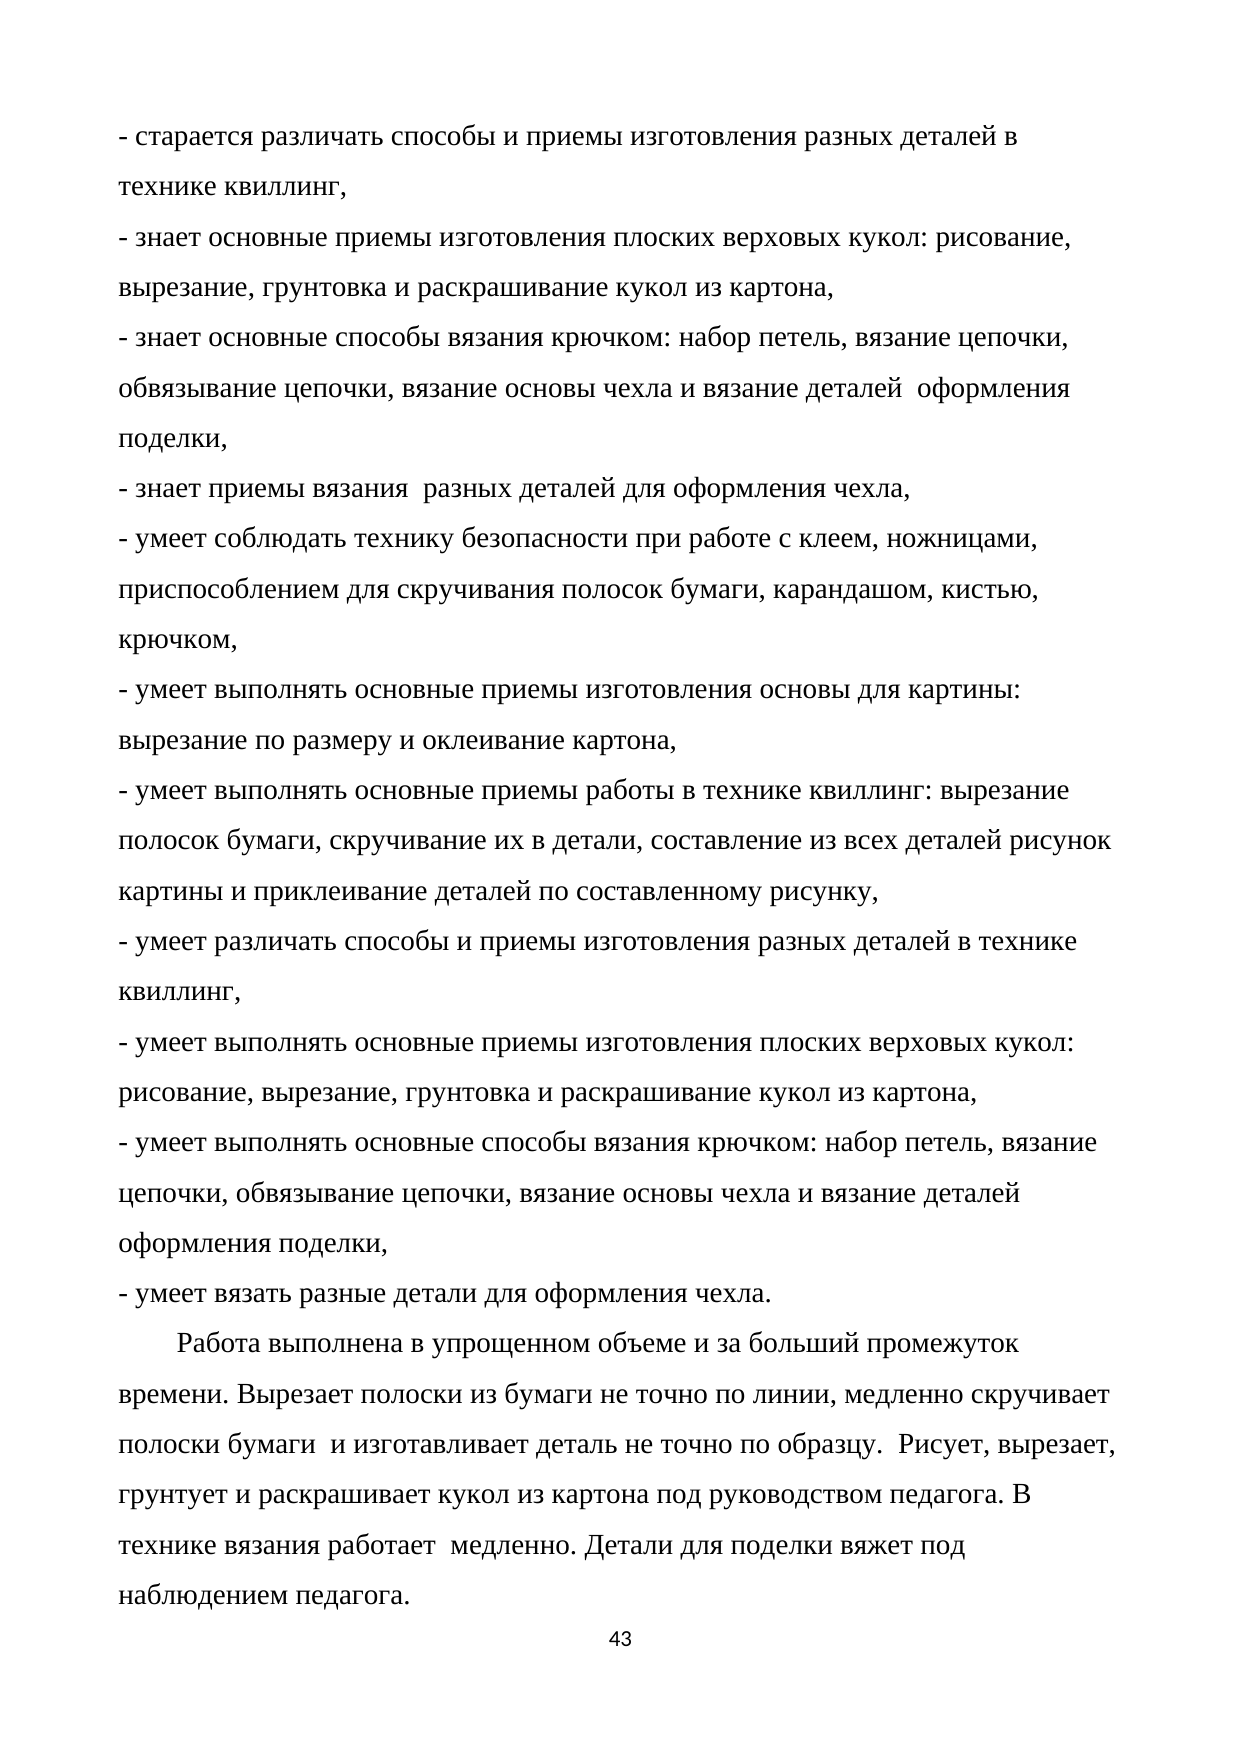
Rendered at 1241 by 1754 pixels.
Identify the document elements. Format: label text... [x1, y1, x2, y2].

text - знает основные приемы изготовления плоских верховых кукол: рисование, вырезание, грунтовка и раскрашивание кукол из картона, [118, 219, 1122, 303]
text - знает приемы вязания разных деталей для оформления чехла, [118, 470, 1122, 504]
text - умеет выполнять основные приемы работы в технике квиллинг: вырезание полосок бумаги, скручивание их в детали, составление из всех деталей рисунок картины и приклеивание деталей по составленному рисунку, [118, 772, 1122, 906]
text Работа выполнена в упрощенном объеме и за больший промежуток времени. Вырезает полоски из бумаги не точно по линии, медленно скручивает полоски бумаги и изготавливает деталь не точно по образцу. Рисует, вырезает, грунтует и раскрашивает кукол из картона под руководством педагога. В технике вязания работает медленно. Детали для поделки вяжет под наблюдением педагога. [118, 1326, 1122, 1611]
text - старается различать способы и приемы изготовления разных деталей в технике квиллинг, [118, 118, 1122, 202]
text - умеет выполнять основные приемы изготовления основы для картины: вырезание по размеру и оклеивание картона, [118, 672, 1122, 755]
text - умеет соблюдать технику безопасности при работе с клеем, ножницами, приспособлением для скручивания полосок бумаги, карандашом, кистью, крючком, [118, 521, 1122, 655]
text - знает основные способы вязания крючком: набор петель, вязание цепочки, обвязывание цепочки, вязание основы чехла и вязание деталей оформления поделки, [118, 319, 1122, 453]
text - умеет выполнять основные приемы изготовления плоских верховых кукол: рисование, вырезание, грунтовка и раскрашивание кукол из картона, [118, 1024, 1122, 1108]
text - умеет выполнять основные способы вязания крючком: набор петель, вязание цепочки, обвязывание цепочки, вязание основы чехла и вязание деталей оформления поделки, [118, 1124, 1122, 1258]
text - умеет вязать разные детали для оформления чехла. [118, 1275, 1122, 1309]
text - умеет различать способы и приемы изготовления разных деталей в технике квиллинг, [118, 923, 1122, 1007]
